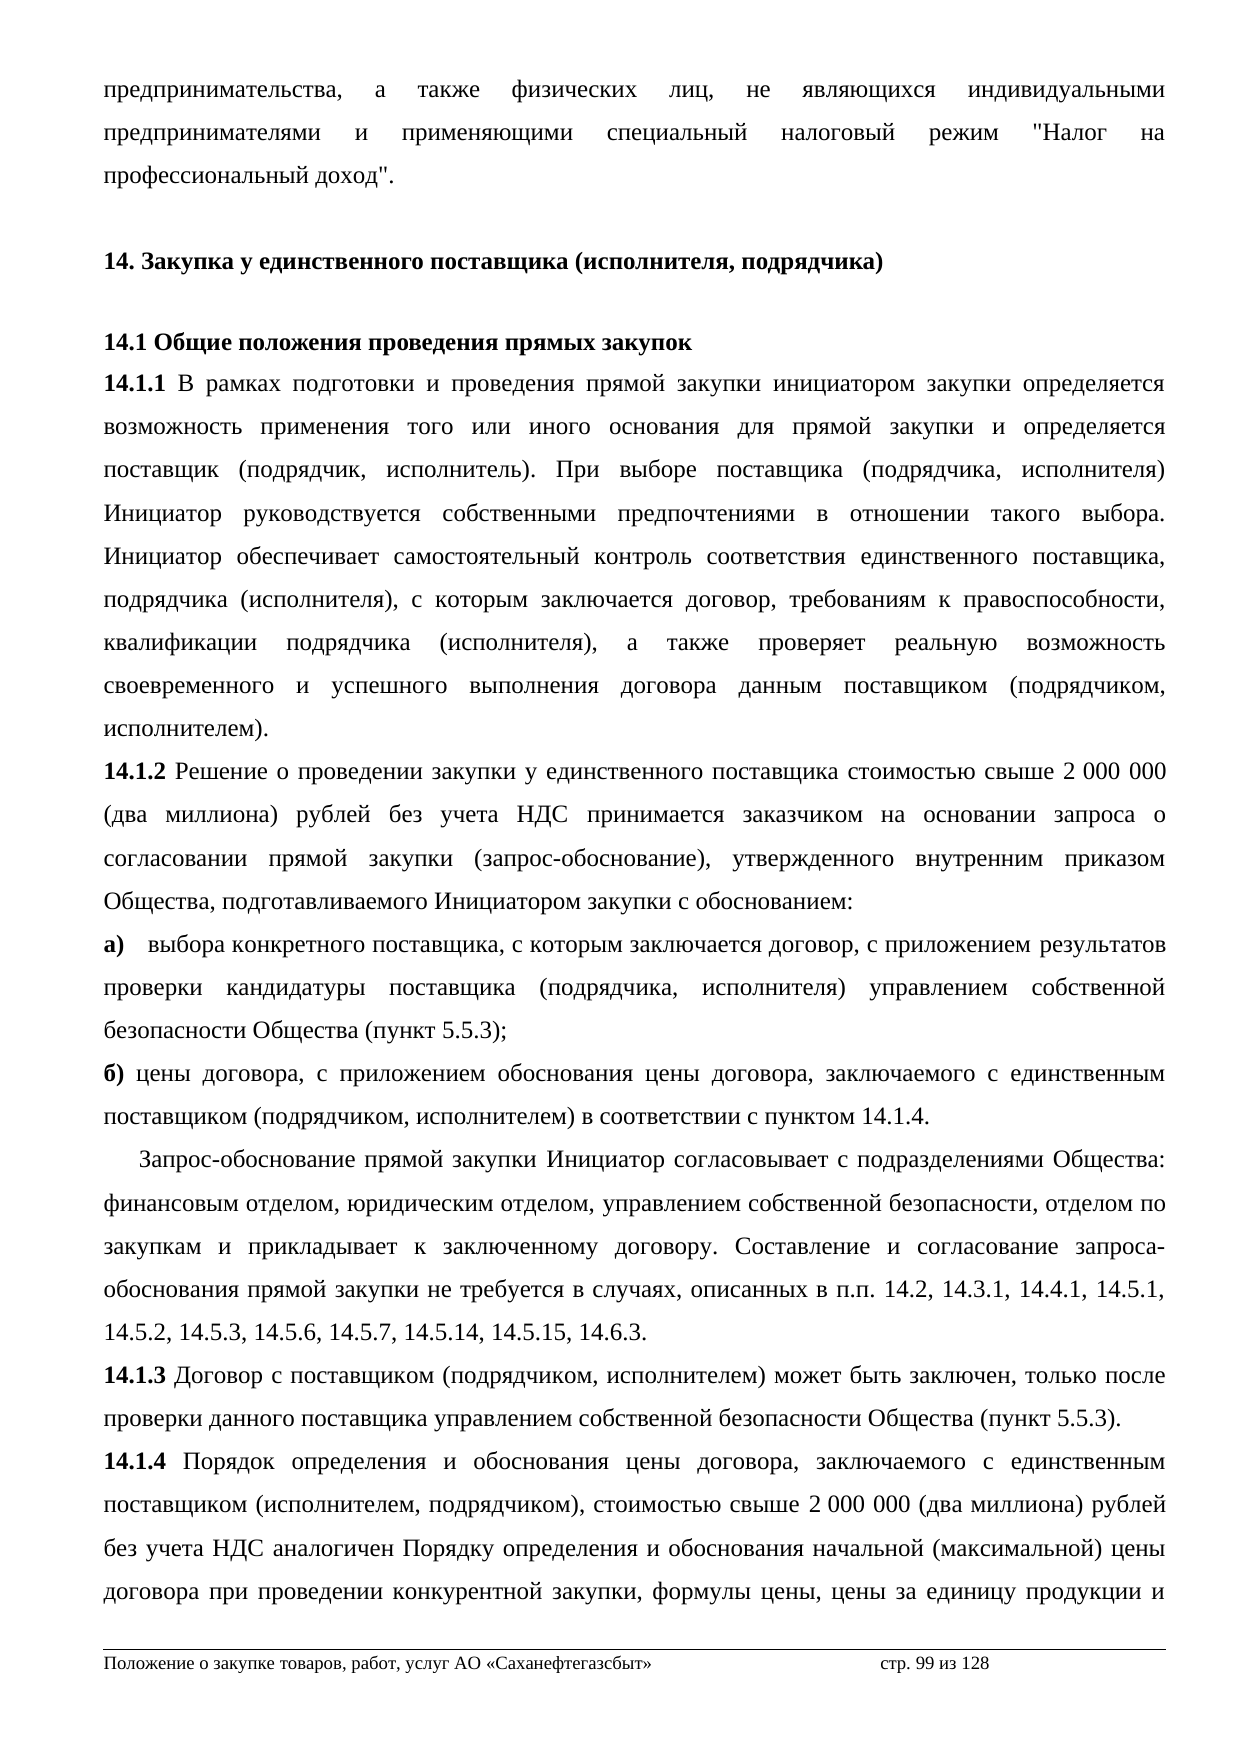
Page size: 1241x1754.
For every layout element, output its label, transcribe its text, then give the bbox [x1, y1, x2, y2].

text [103, 74, 1166, 189]
subtitle 14. Закупка у единственного поставщика (исполнителя, подрядчика) [103, 246, 1166, 275]
text 14.1.1 В рамках подготовки и проведения прямой закупки инициатором закупки определяется возможность применения того или иного основания для прямой закупки и определяется поставщик (подрядчик, исполнитель). При выборе поставщика (подрядчика, исполнителя) Инициатор руководствуется собственными предпочтениями в отношении такого выбора. Инициатор обеспечивает самостоятельный контроль соответствия единственного поставщика, подрядчика (исполнителя), с которым заключается договор, требованиям к правоспособности, квалификации подрядчика (исполнителя), а также проверяет реальную возможность своевременного и успешного выполнения договора данным поставщиком (подрядчиком, исполнителем). [103, 368, 1166, 742]
text 14.1.3 Договор с поставщиком (подрядчиком, исполнителем) может быть заключен, только после проверки данного поставщика управлением собственной безопасности Общества (пункт 5.5.3). [103, 1360, 1166, 1432]
text Запрос-обоснование прямой закупки Инициатор согласовывает с подразделениями Общества: финансовым отделом, юридическим отделом, управлением собственной безопасности, отделом по закупкам и прикладывает к заключенному договору. Составление и согласование запроса-обоснования прямой закупки не требуется в случаях, описанных в п.п. 14.2, 14.3.1, 14.4.1, 14.5.1, 14.5.2, 14.5.3, 14.5.6, 14.5.7, 14.5.14, 14.5.15, 14.6.3. [103, 1144, 1166, 1346]
list 14.1.2 Решение о проведении закупки у единственного поставщика стоимостью свыше 2 000 000 (два миллиона) рублей без учета НДС принимается заказчиком на основании запроса о согласовании прямой закупки (запрос-обоснование), утвержденного внутренним приказом Общества, подготавливаемого Инициатором закупки с обоснованием: [103, 756, 1166, 914]
list выбора конкретного поставщика, с которым заключается договор, с приложением результатов проверки кандидатуры поставщика (подрядчика, исполнителя) управлением собственной безопасности Общества (пункт 5.5.3); [103, 929, 1166, 1044]
text б) цены договора, с приложением обоснования цены договора, заключаемого с единственным поставщиком (подрядчиком, исполнителем) в соответствии с пунктом 14.1.4. [103, 1058, 1166, 1130]
subtitle 14.1 Общие положения проведения прямых закупок [103, 327, 1166, 356]
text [103, 1446, 1166, 1604]
